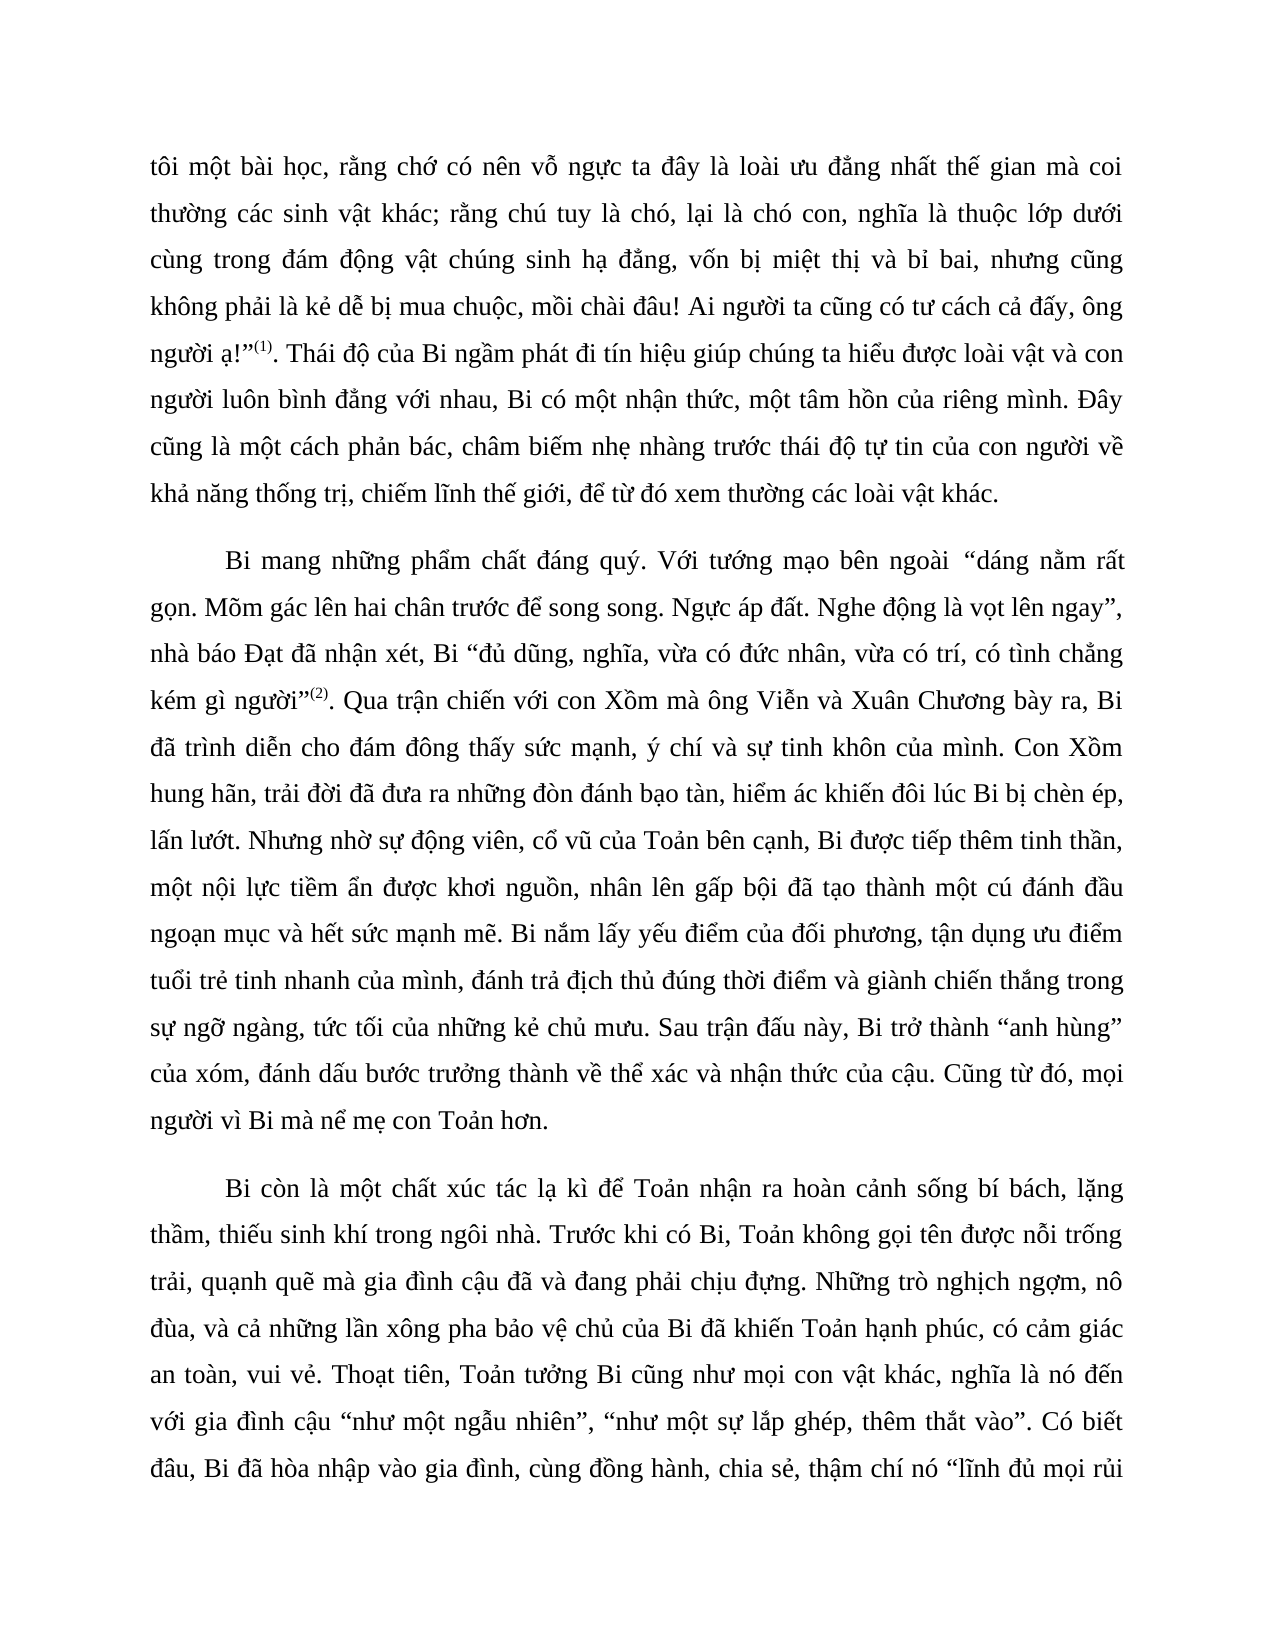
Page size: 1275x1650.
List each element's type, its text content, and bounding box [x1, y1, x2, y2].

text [150, 150, 1125, 508]
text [150, 1172, 1125, 1483]
text Bi mang những phẩm chất đáng quý. Với tướng mạo bên ngoài “dáng nằm rất gọn. Mõm gác lên hai chân trước để song song. Ngực áp đất. Nghe động là vọt lên ngay”, nhà báo Đạt đã nhận xét, Bi “đủ dũng, nghĩa, vừa có đức nhân, vừa có trí, có tình chẳng kém gì người”(2). Qua trận chiến với con Xồm mà ông Viễn và Xuân Chương bày ra, Bi đã trình diễn cho đám đông thấy sức mạnh, ý chí và sự tinh khôn của mình. Con Xồm hung hãn, trải đời đã đưa ra những đòn đánh bạo tàn, hiểm ác khiến đôi lúc Bi bị chèn ép, lấn lướt. Nhưng nhờ sự động viên, cổ vũ của Toản bên cạnh, Bi được tiếp thêm tinh thần, một nội lực tiềm ẩn được khơi nguồn, nhân lên gấp bội đã tạo thành một cú đánh đầu ngoạn mục và hết sức mạnh mẽ. Bi nắm lấy yếu điểm của đối phương, tận dụng ưu điểm tuổi trẻ tinh nhanh của mình, đánh trả địch thủ đúng thời điểm và giành chiến thắng trong sự ngỡ ngàng, tức tối của những kẻ chủ mưu. Sau trận đấu này, Bi trở thành “anh hùng” của xóm, đánh dấu bước trưởng thành về thể xác và nhận thức của cậu. Cũng từ đó, mọi người vì Bi mà nể mẹ con Toản hơn. [150, 544, 1125, 1135]
